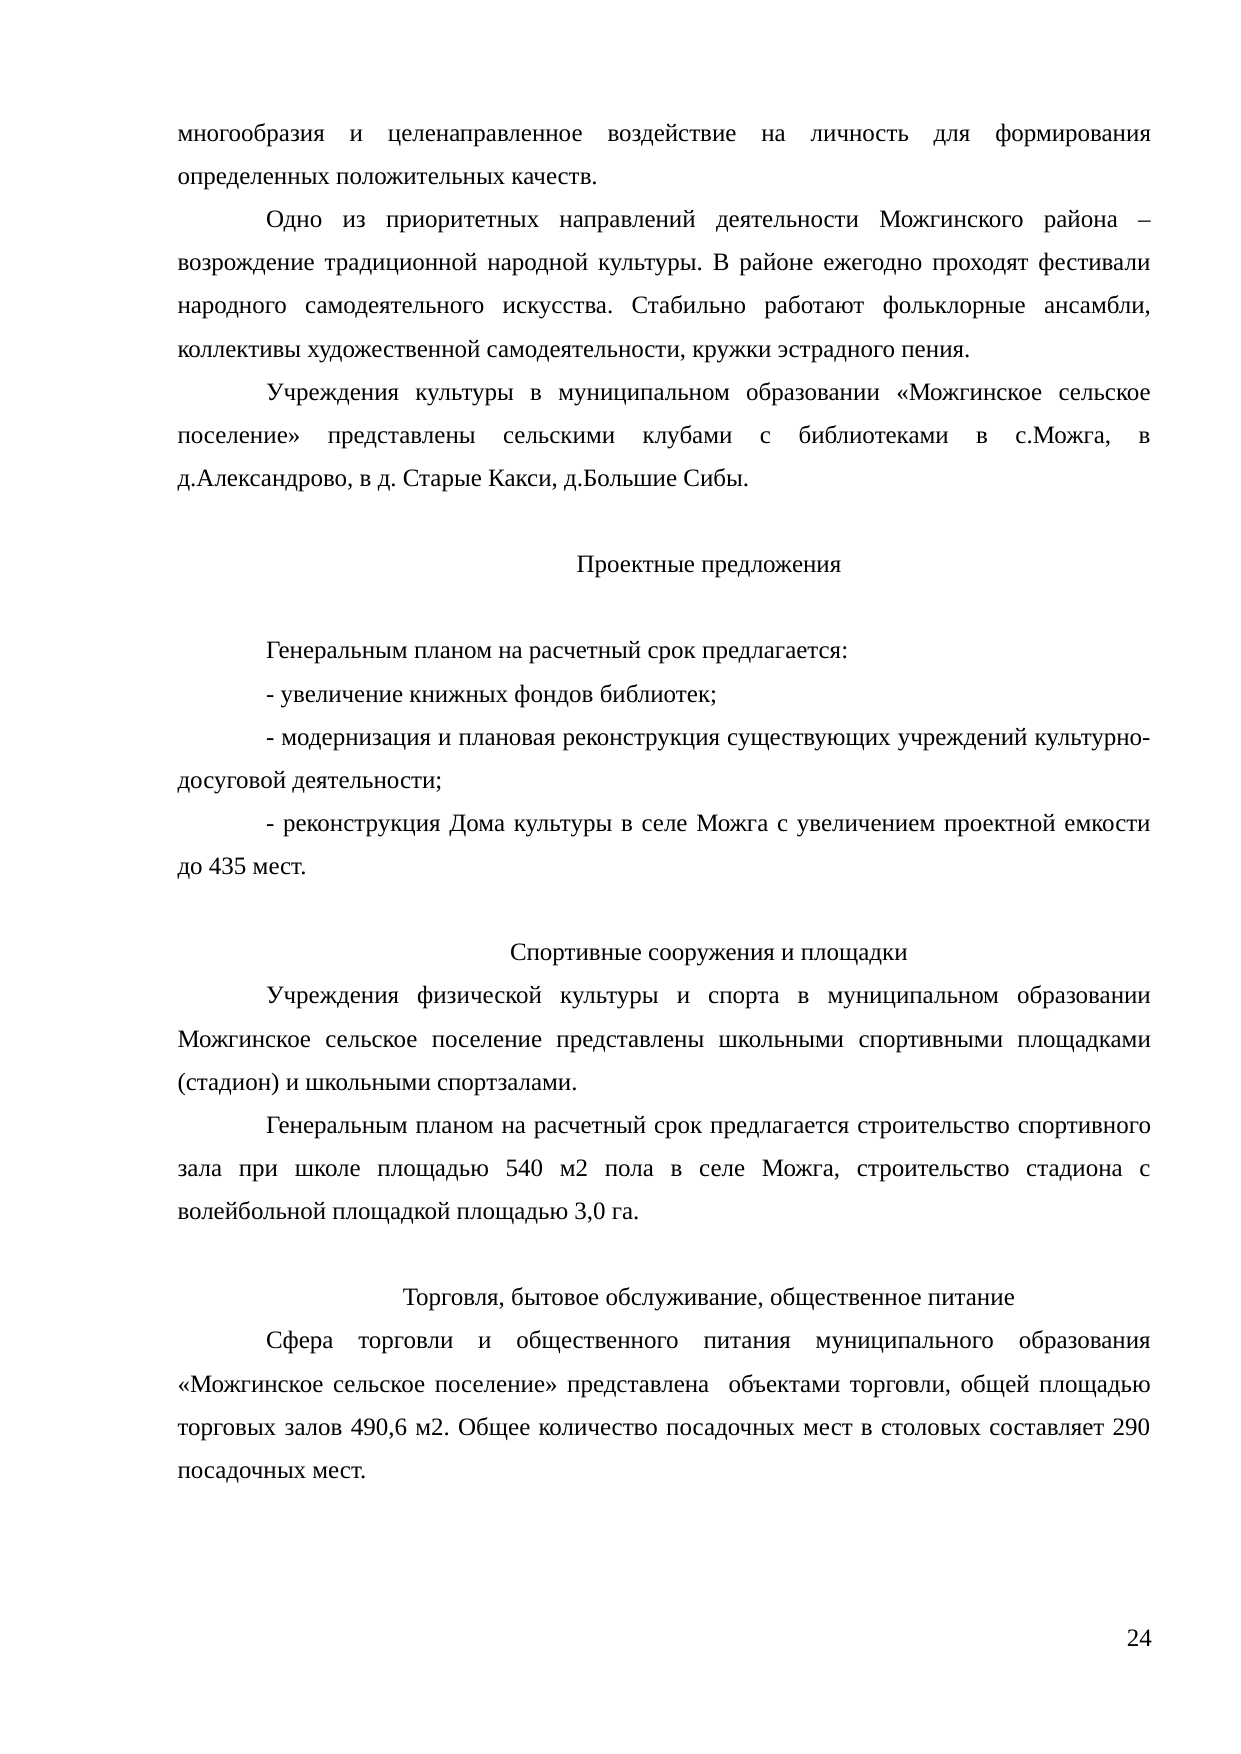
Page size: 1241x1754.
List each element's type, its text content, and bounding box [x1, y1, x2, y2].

text Учреждения культуры в муниципальном образовании «Можгинское сельское поселение» представлены сельскими клубами с библиотеками в с.Можга, в д.Александрово, в д. Старые Какси, д.Большие Сибы. [177, 377, 1152, 492]
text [177, 118, 1152, 190]
text Спортивные сооружения и площадки [177, 937, 1152, 966]
text Генеральным планом на расчетный срок предлагается: [177, 636, 1152, 664]
text Проектные предложения [177, 549, 1152, 578]
text Генеральным планом на расчетный срок предлагается строительство спортивного зала при школе площадью 540 м2 пола в селе Можга, строительство стадиона с волейбольной площадкой площадью 3,0 га. [177, 1110, 1152, 1225]
text - реконструкция Дома культуры в селе Можга с увеличением проектной емкости до 435 мест. [177, 808, 1152, 880]
text - увеличение книжных фондов библиотек; [177, 679, 1152, 707]
text Торговля, бытовое обслуживание, общественное питание [177, 1282, 1152, 1311]
text Учреждения физической культуры и спорта в муниципальном образовании Можгинское сельское поселение представлены школьными спортивными площадками (стадион) и школьными спортзалами. [177, 981, 1152, 1096]
text Сфера торговли и общественного питания муниципального образования «Можгинское сельское поселение» представлена объектами торговли, общей площадью торговых залов 490,6 м2. Общее количество посадочных мест в столовых составляет 290 посадочных мест. [177, 1326, 1152, 1484]
text - модернизация и плановая реконструкция существующих учреждений культурно-досуговой деятельности; [177, 722, 1152, 794]
text Одно из приоритетных направлений деятельности Можгинского района – возрождение традиционной народной культуры. В районе ежегодно проходят фестивали народного самодеятельного искусства. Стабильно работают фольклорные ансамбли, коллективы художественной самодеятельности, кружки эстрадного пения. [177, 204, 1152, 362]
